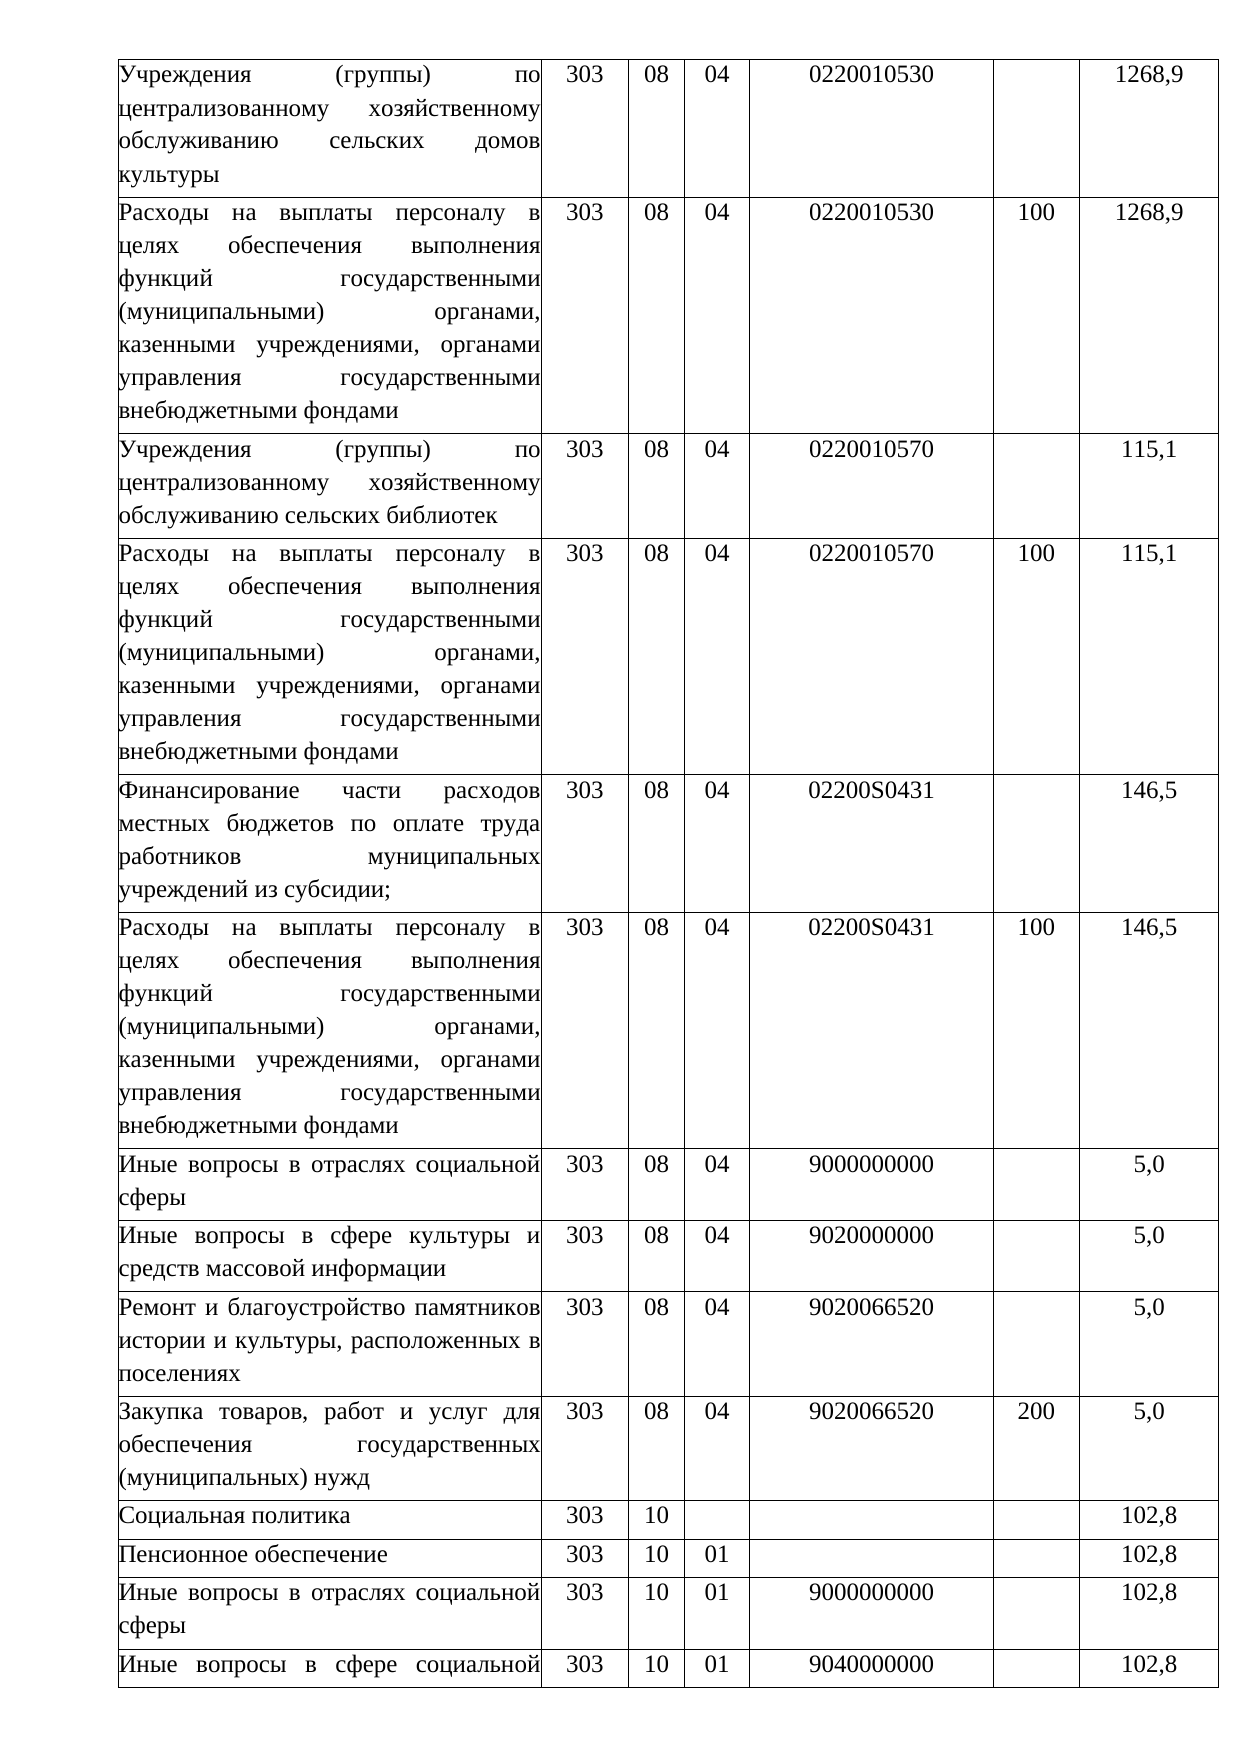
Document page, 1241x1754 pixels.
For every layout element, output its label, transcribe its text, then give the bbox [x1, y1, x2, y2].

table_cell 303 [542, 1149, 628, 1220]
table_cell 08 [629, 1221, 684, 1291]
table_cell 02200S0431 [750, 913, 993, 1148]
table_cell 146,5 [1080, 913, 1218, 1148]
table_cell 1268,9 [1080, 60, 1218, 197]
table_cell Пенсионное обеспечение [119, 1540, 541, 1577]
table_cell [994, 1501, 1079, 1538]
table_cell 115,1 [1080, 434, 1218, 538]
table_cell Расходы на выплаты персоналу в целях обеспечения выполнения функций государственными (муниципальными) органами, казенными учреждениями, органами управления государственными внебюджетными фондами [119, 539, 541, 774]
table_cell 9020000000 [750, 1221, 993, 1291]
table_cell 303 [542, 1578, 628, 1648]
table_cell 102,8 [1080, 1650, 1218, 1687]
table_cell [994, 1578, 1079, 1648]
table_cell 04 [685, 1149, 749, 1220]
table_cell Учреждения (группы) по централизованному хозяйственному обслуживанию сельских библиотек [119, 434, 541, 538]
table_cell Закупка товаров, работ и услуг для обеспечения государственных (муниципальных) нужд [119, 1397, 541, 1500]
table_cell 08 [629, 539, 684, 774]
table_cell [685, 1501, 749, 1538]
table_cell [994, 1292, 1079, 1396]
table_cell 08 [629, 198, 684, 433]
table_cell 303 [542, 775, 628, 912]
table_cell 102,8 [1080, 1578, 1218, 1648]
table_cell [994, 1540, 1079, 1577]
table_cell 100 [994, 913, 1079, 1148]
table_cell 303 [542, 1221, 628, 1291]
table_cell 303 [542, 1650, 628, 1687]
table_cell 08 [629, 1292, 684, 1396]
table_cell 01 [685, 1650, 749, 1687]
table_cell 0220010530 [750, 60, 993, 197]
table_cell 303 [542, 539, 628, 774]
table_cell 303 [542, 198, 628, 433]
table_cell Учреждения (группы) по централизованному хозяйственному обслуживанию сельских домов культуры [119, 60, 541, 197]
table_cell 303 [542, 1292, 628, 1396]
table_cell 303 [542, 434, 628, 538]
table_cell Ремонт и благоустройство памятников истории и культуры, расположенных в поселениях [119, 1292, 541, 1396]
table_cell 04 [685, 60, 749, 197]
table_cell 0220010570 [750, 539, 993, 774]
table_cell 5,0 [1080, 1221, 1218, 1291]
table_cell 1268,9 [1080, 198, 1218, 433]
table_cell 01 [685, 1540, 749, 1577]
table_cell 08 [629, 913, 684, 1148]
table_cell [994, 1149, 1079, 1220]
table_cell 100 [994, 198, 1079, 433]
table_cell 303 [542, 913, 628, 1148]
table_cell 5,0 [1080, 1149, 1218, 1220]
table_cell 303 [542, 1540, 628, 1577]
table_cell 303 [542, 1397, 628, 1500]
table_cell 146,5 [1080, 775, 1218, 912]
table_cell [119, 1650, 541, 1687]
table_cell Иные вопросы в сфере культуры и средств массовой информации [119, 1221, 541, 1291]
table_cell 04 [685, 434, 749, 538]
table_cell 9020066520 [750, 1397, 993, 1500]
table_cell 102,8 [1080, 1501, 1218, 1538]
table_cell 9000000000 [750, 1578, 993, 1648]
table_cell [750, 1501, 993, 1538]
table_cell 10 [629, 1650, 684, 1687]
table_cell 102,8 [1080, 1540, 1218, 1577]
table_cell 04 [685, 1292, 749, 1396]
table_cell [994, 434, 1079, 538]
table_cell Финансирование части расходов местных бюджетов по оплате труда работников муниципальных учреждений из субсидии; [119, 775, 541, 912]
table_cell 100 [994, 539, 1079, 774]
table_cell [994, 775, 1079, 912]
table_cell Расходы на выплаты персоналу в целях обеспечения выполнения функций государственными (муниципальными) органами, казенными учреждениями, органами управления государственными внебюджетными фондами [119, 198, 541, 433]
table_cell Социальная политика [119, 1501, 541, 1538]
table_cell [750, 1540, 993, 1577]
table_cell 303 [542, 1501, 628, 1538]
table_cell 9020066520 [750, 1292, 993, 1396]
table_cell 04 [685, 539, 749, 774]
table_cell 08 [629, 434, 684, 538]
table_cell 10 [629, 1578, 684, 1648]
table_cell [994, 60, 1079, 197]
table_cell 08 [629, 1397, 684, 1500]
table_cell 303 [542, 60, 628, 197]
table_cell [994, 1650, 1079, 1687]
table_cell 08 [629, 775, 684, 912]
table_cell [119, 1578, 541, 1648]
table_cell 200 [994, 1397, 1079, 1500]
table_cell 0220010570 [750, 434, 993, 538]
table_cell 08 [629, 1149, 684, 1220]
table_cell 02200S0431 [750, 775, 993, 912]
table_cell 04 [685, 1397, 749, 1500]
table_cell 04 [685, 775, 749, 912]
table_cell 04 [685, 1221, 749, 1291]
table_cell 01 [685, 1578, 749, 1648]
table_cell 10 [629, 1501, 684, 1538]
table_cell Расходы на выплаты персоналу в целях обеспечения выполнения функций государственными (муниципальными) органами, казенными учреждениями, органами управления государственными внебюджетными фондами [119, 913, 541, 1148]
table_cell 9000000000 [750, 1149, 993, 1220]
table_cell 115,1 [1080, 539, 1218, 774]
table_cell 08 [629, 60, 684, 197]
table_cell 0220010530 [750, 198, 993, 433]
table_cell 5,0 [1080, 1397, 1218, 1500]
table_cell 04 [685, 198, 749, 433]
table_cell 9040000000 [750, 1650, 993, 1687]
table_cell Иные вопросы в отраслях социальной сферы [119, 1149, 541, 1220]
table_cell [994, 1221, 1079, 1291]
table_cell 5,0 [1080, 1292, 1218, 1396]
table_cell 10 [629, 1540, 684, 1577]
table_cell 04 [685, 913, 749, 1148]
